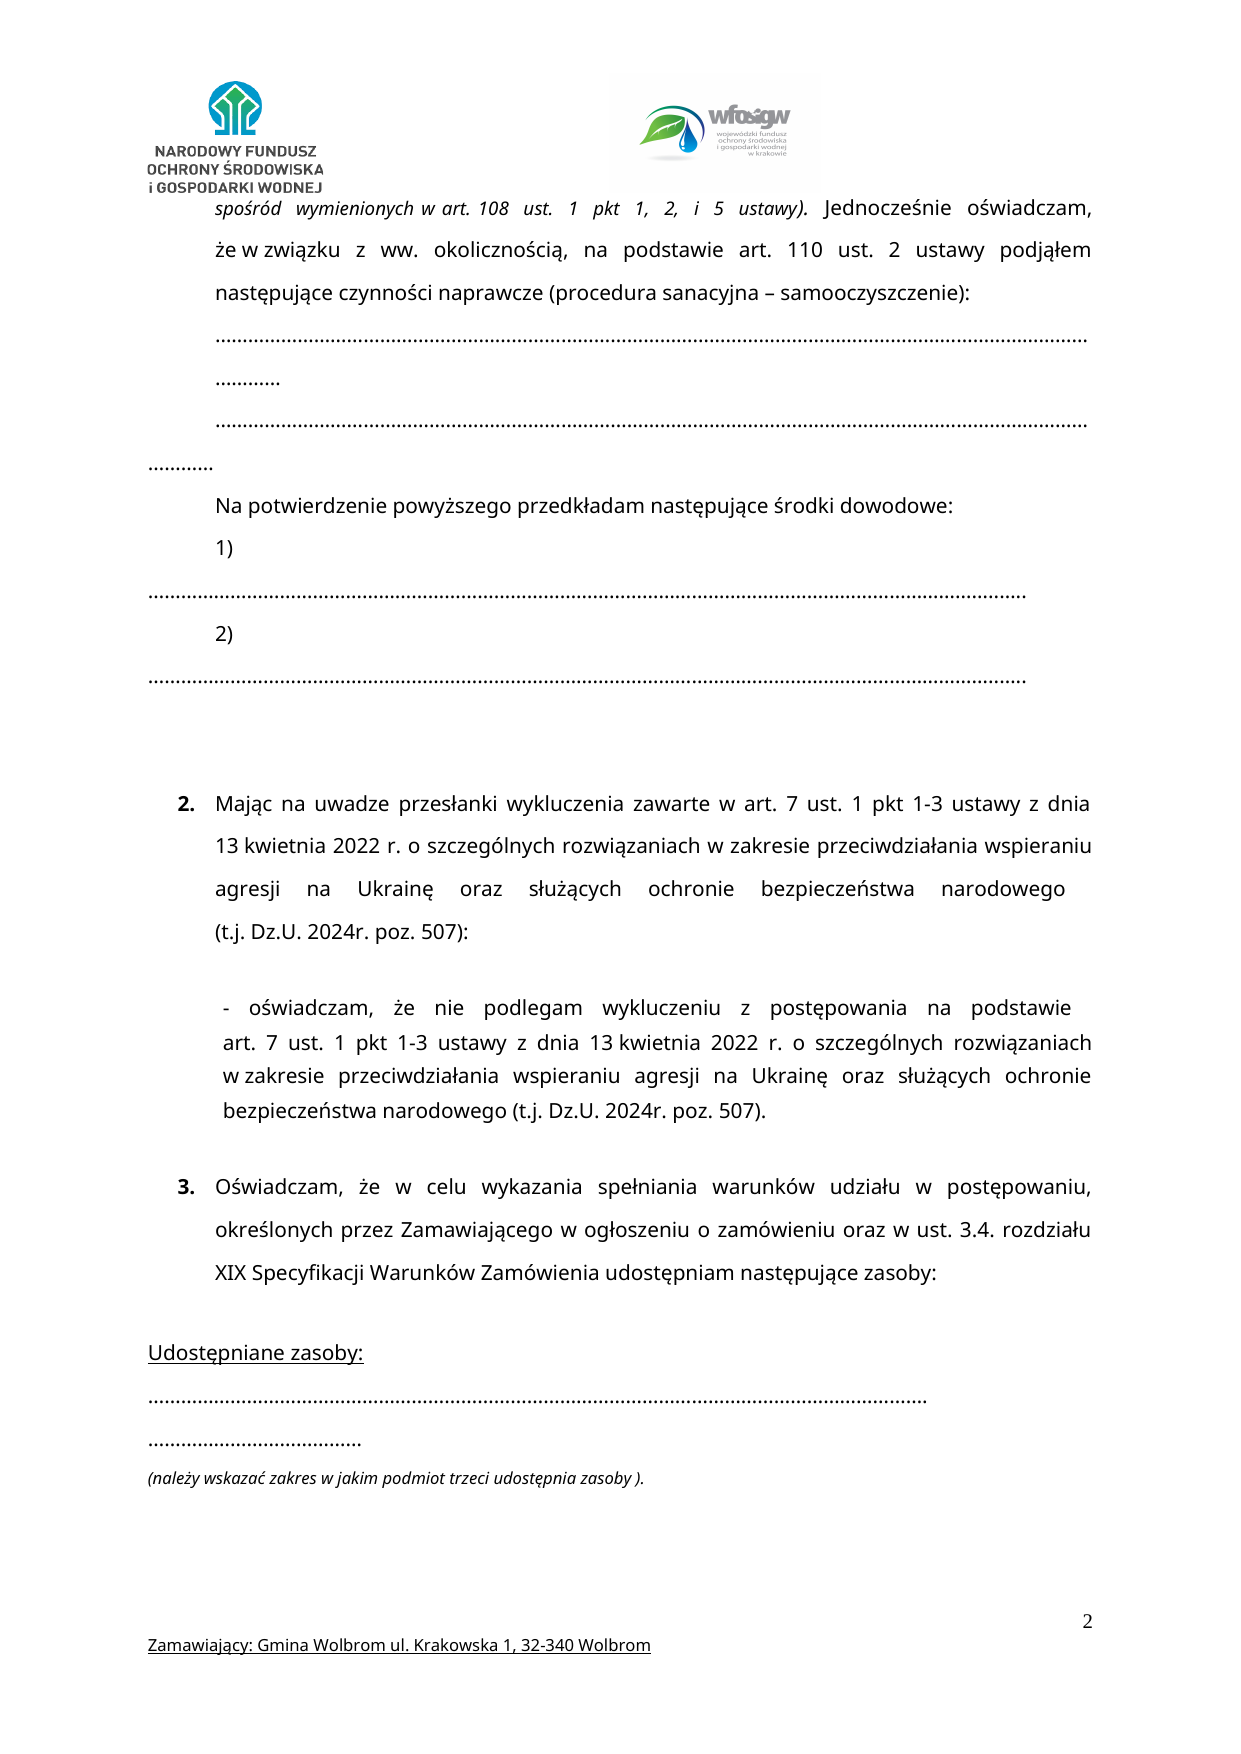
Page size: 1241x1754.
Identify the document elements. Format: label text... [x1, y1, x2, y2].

text 1) ………………………………………………………………………………………………………………………………………..….. [148, 533, 1090, 604]
text Udostępniane zasoby: [148, 1338, 1090, 1367]
text (należy wskazać zakres w jakim podmiot trzeci udostępnia zasoby ). [148, 1466, 1090, 1489]
text ……………………………………………………………………………………………………………………………………………………… [148, 406, 1090, 477]
text …………………………………………………………………………………………………………………………….………………………………… [148, 1381, 1090, 1452]
picture [147, 81, 324, 193]
text Na potwierdzenie powyższego przedkładam następujące środki dowodowe: [148, 491, 1090, 519]
picture [608, 73, 822, 193]
text 2) ………………………………………………………………………………………………………………………………………..….. [148, 619, 1090, 690]
list - oświadczam, że nie podlegam wykluczeniu z postępowania na podstawie art. 7 ust. 1 pkt 1-3 ustawy z dnia 13 kwietnia 2022 r. o szczególnych rozwiązaniach w zakresie przeciwdziałania wspieraniu agresji na Ukrainę oraz służących ochronie bezpieczeństwa narodowego (t.j. Dz.U. 2024r. poz. 507). [223, 993, 1093, 1124]
list Oświadczam, że w celu wykazania spełniania warunków udziału w postępowaniu, określonych przez Zamawiającego w ogłoszeniu o zamówieniu oraz w ust. 3.4. rozdziału XIX Specyfikacji Warunków Zamówienia udostępniam następujące zasoby: [177, 1172, 1093, 1286]
list Mając na uwadze przesłanki wykluczenia zawarte w art. 7 ust. 1 pkt 1-3 ustawy z dnia 13 kwietnia 2022 r. o szczególnych rozwiązaniach w zakresie przeciwdziałania wspieraniu agresji na Ukrainę oraz służących ochronie bezpieczeństwa narodowego (t.j. Dz.U. 2024r. poz. 507): [177, 789, 1093, 945]
text ……………………………………………………………………………………………………………………………………………………… [215, 320, 1093, 391]
